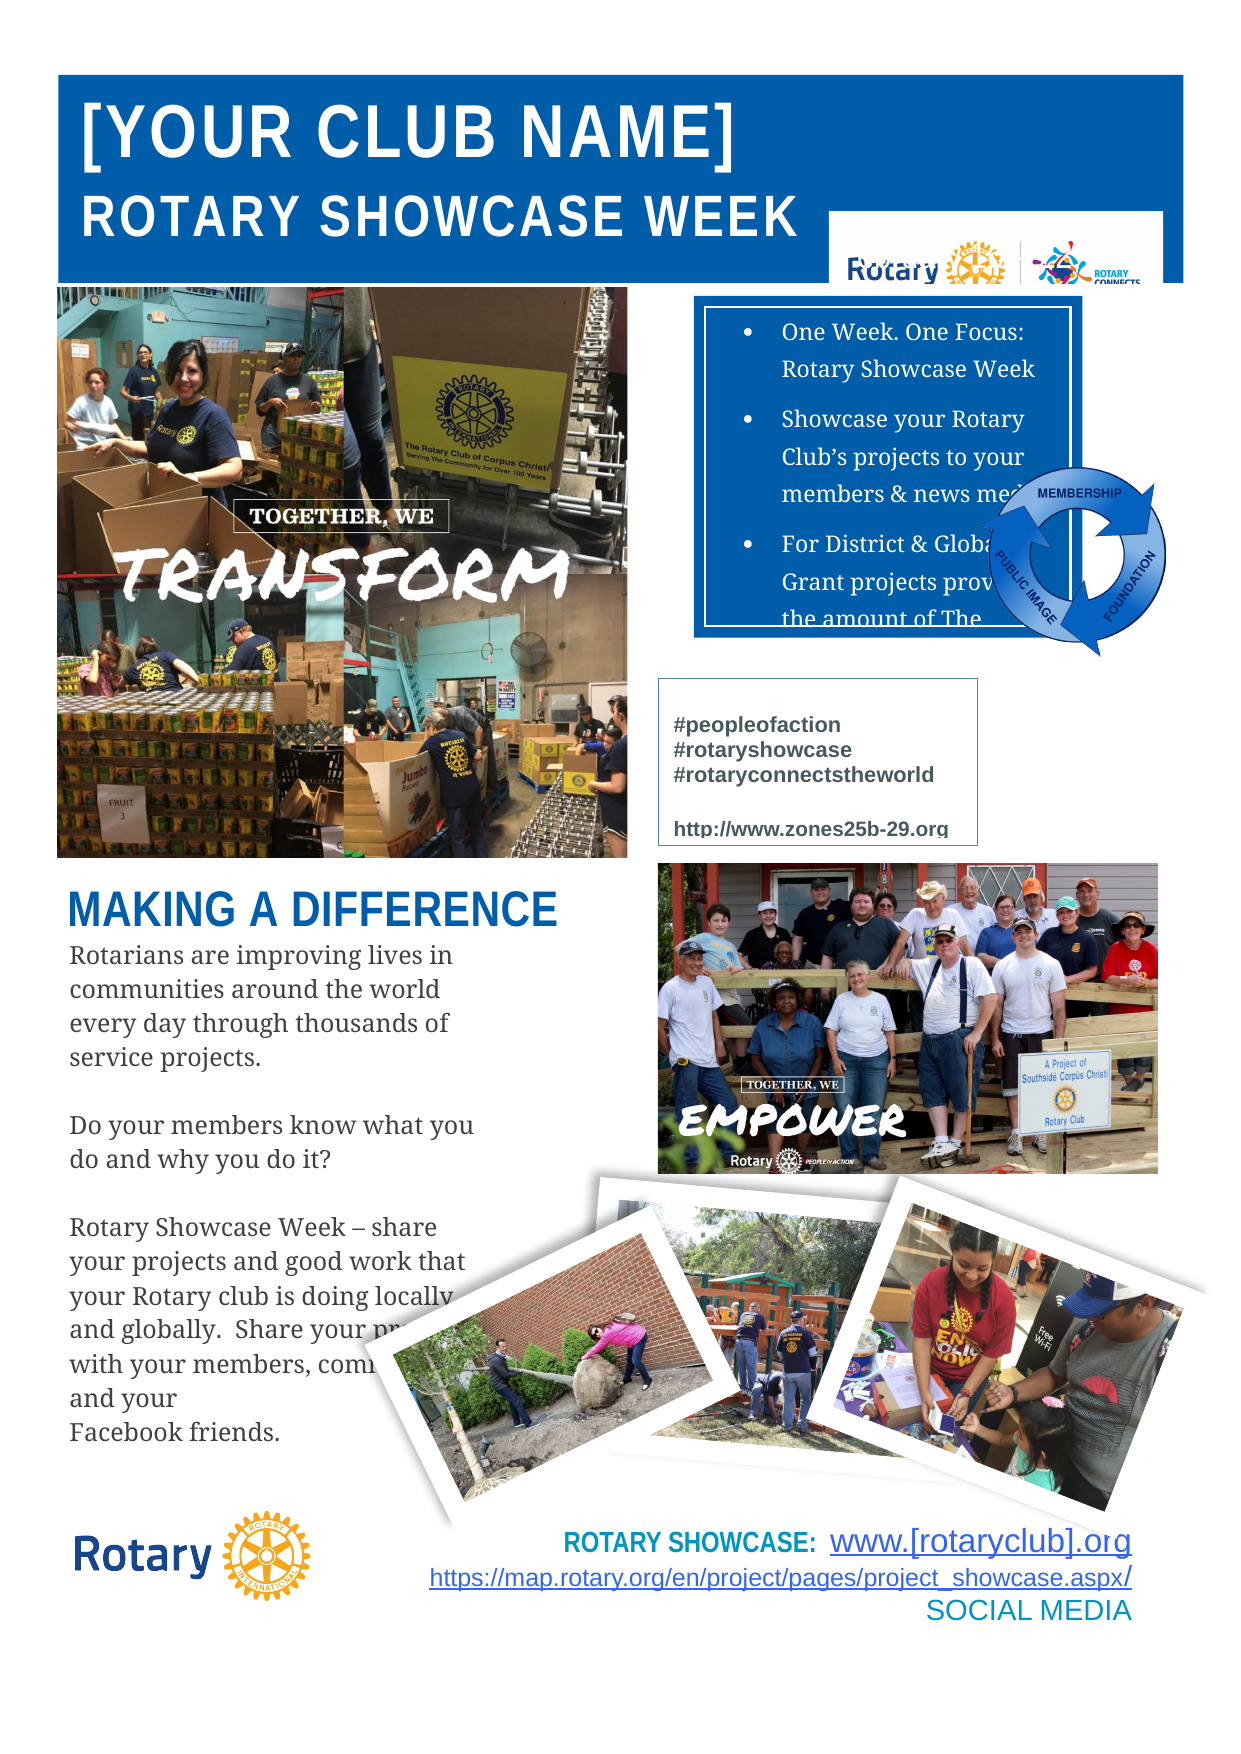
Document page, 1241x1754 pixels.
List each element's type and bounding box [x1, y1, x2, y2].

picture [828, 211, 1164, 284]
picture [657, 863, 1158, 1174]
picture [57, 287, 628, 858]
picture [972, 462, 1173, 661]
picture [618, 1200, 902, 1457]
picture [834, 1203, 1183, 1511]
picture [394, 1234, 712, 1501]
picture [75, 1511, 311, 1601]
